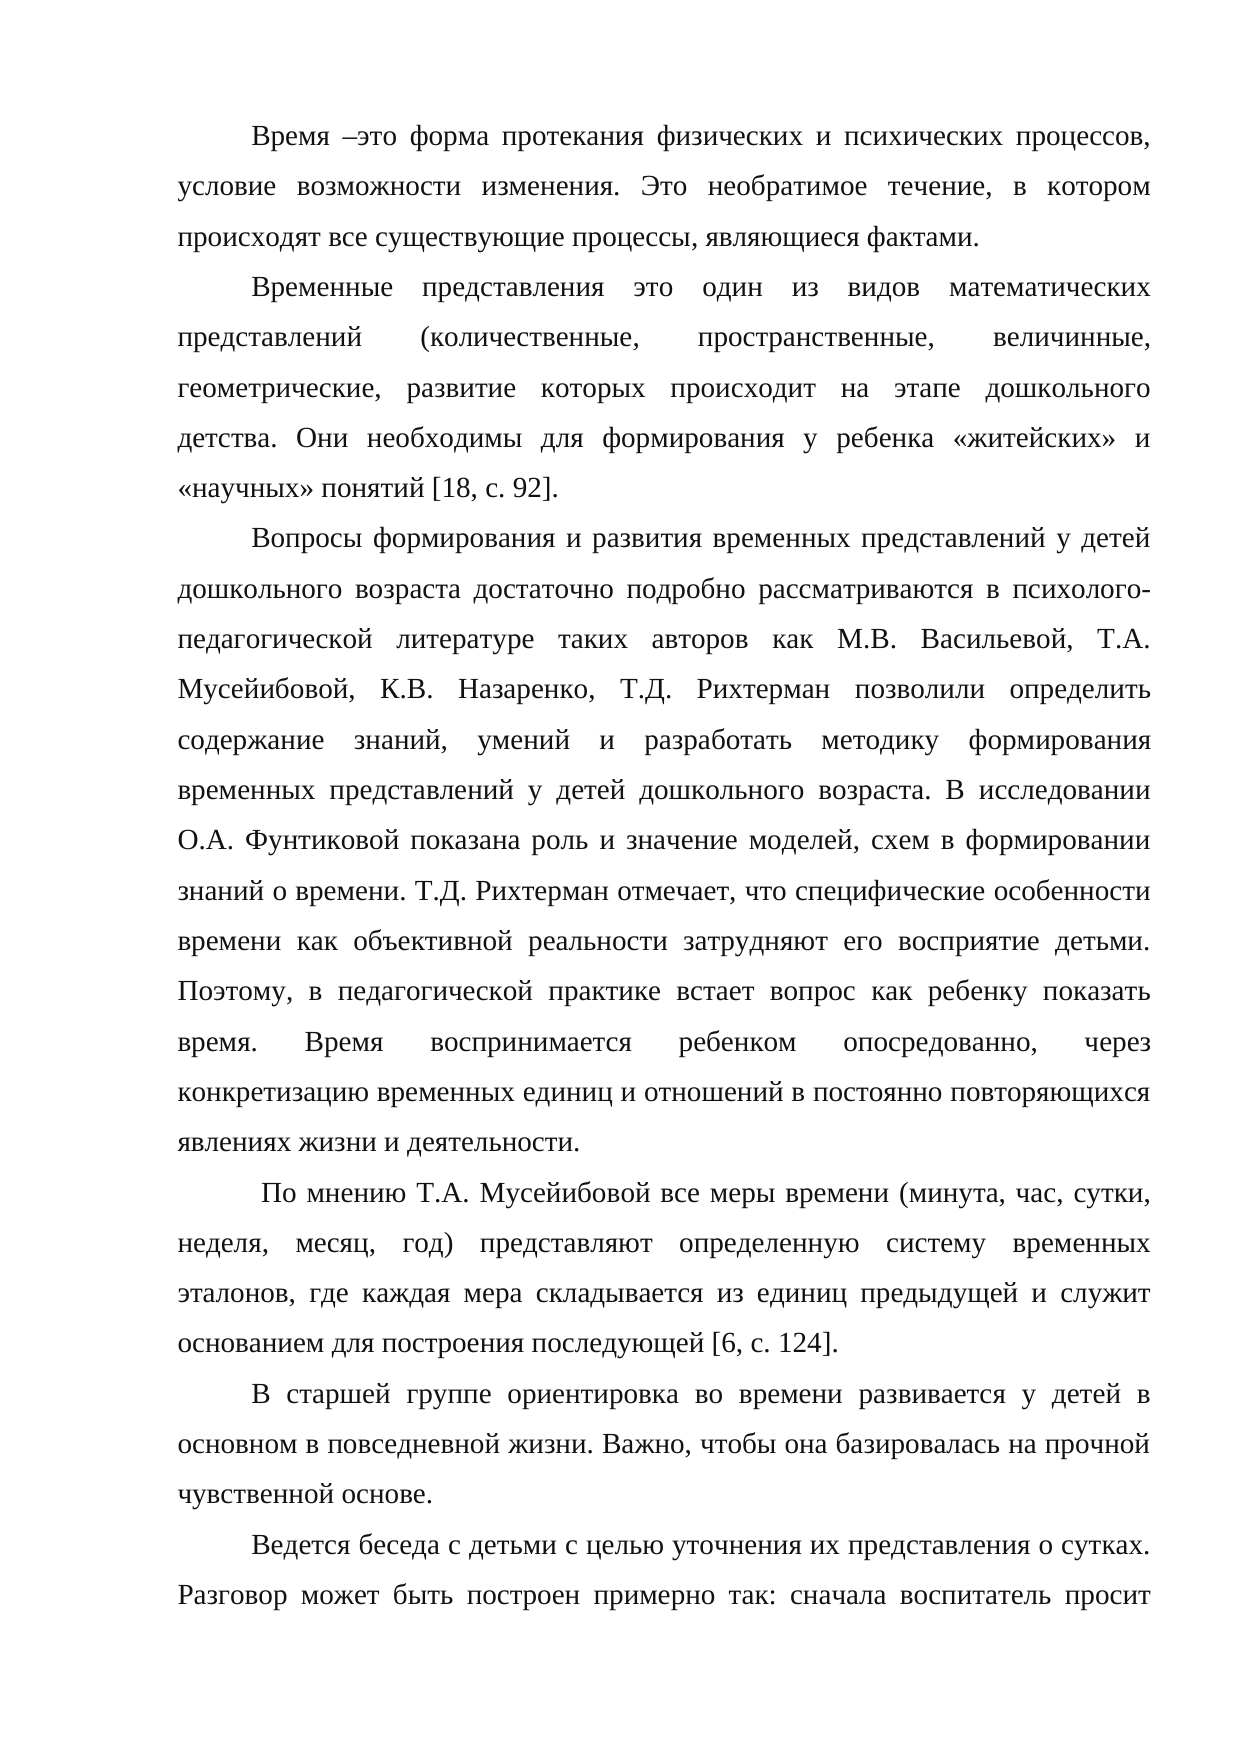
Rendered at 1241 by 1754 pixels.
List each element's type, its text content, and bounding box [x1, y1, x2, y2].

text Временные представления это один из видов математических представлений (количественные, пространственные, величинные, геометрические, развитие которых происходит на этапе дошкольного детства. Они необходимы для формирования у ребенка «житейских» и «научных» понятий [18, с. 92]. [177, 269, 1152, 504]
text По мнению Т.А. Мусейибовой все меры времени (минута, час, сутки, неделя, месяц, год) представляют определенную систему временных эталонов, где каждая мера складывается из единиц предыдущей и служит основанием для построения последующей [6, с. 124]. [177, 1175, 1152, 1359]
text Время –это форма протекания физических и психических процессов, условие возможности изменения. Это необратимое течение, в котором происходят все существующие процессы, являющиеся фактами. [177, 118, 1152, 252]
text В старшей группе ориентировка во времени развивается у детей в основном в повседневной жизни. Важно, чтобы она базировалась на прочной чувственной основе. [177, 1376, 1152, 1510]
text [177, 1527, 1152, 1611]
text Вопросы формирования и развития временных представлений у детей дошкольного возраста достаточно подробно рассматриваются в психолого-педагогической литературе таких авторов как М.В. Васильевой, Т.А. Мусейибовой, К.В. Назаренко, Т.Д. Рихтерман позволили определить содержание знаний, умений и разработать методику формирования временных представлений у детей дошкольного возраста. В исследовании О.А. Фунтиковой показана роль и значение моделей, схем в формировании знаний о времени. Т.Д. Рихтерман отмечает, что специфические особенности времени как объективной реальности затрудняют его восприятие детьми. Поэтому, в педагогической практике встает вопрос как ребенку показать время. Время воспринимается ребенком опосредованно, через конкретизацию временных единиц и отношений в постоянно повторяющихся явлениях жизни и деятельности. [177, 521, 1152, 1158]
